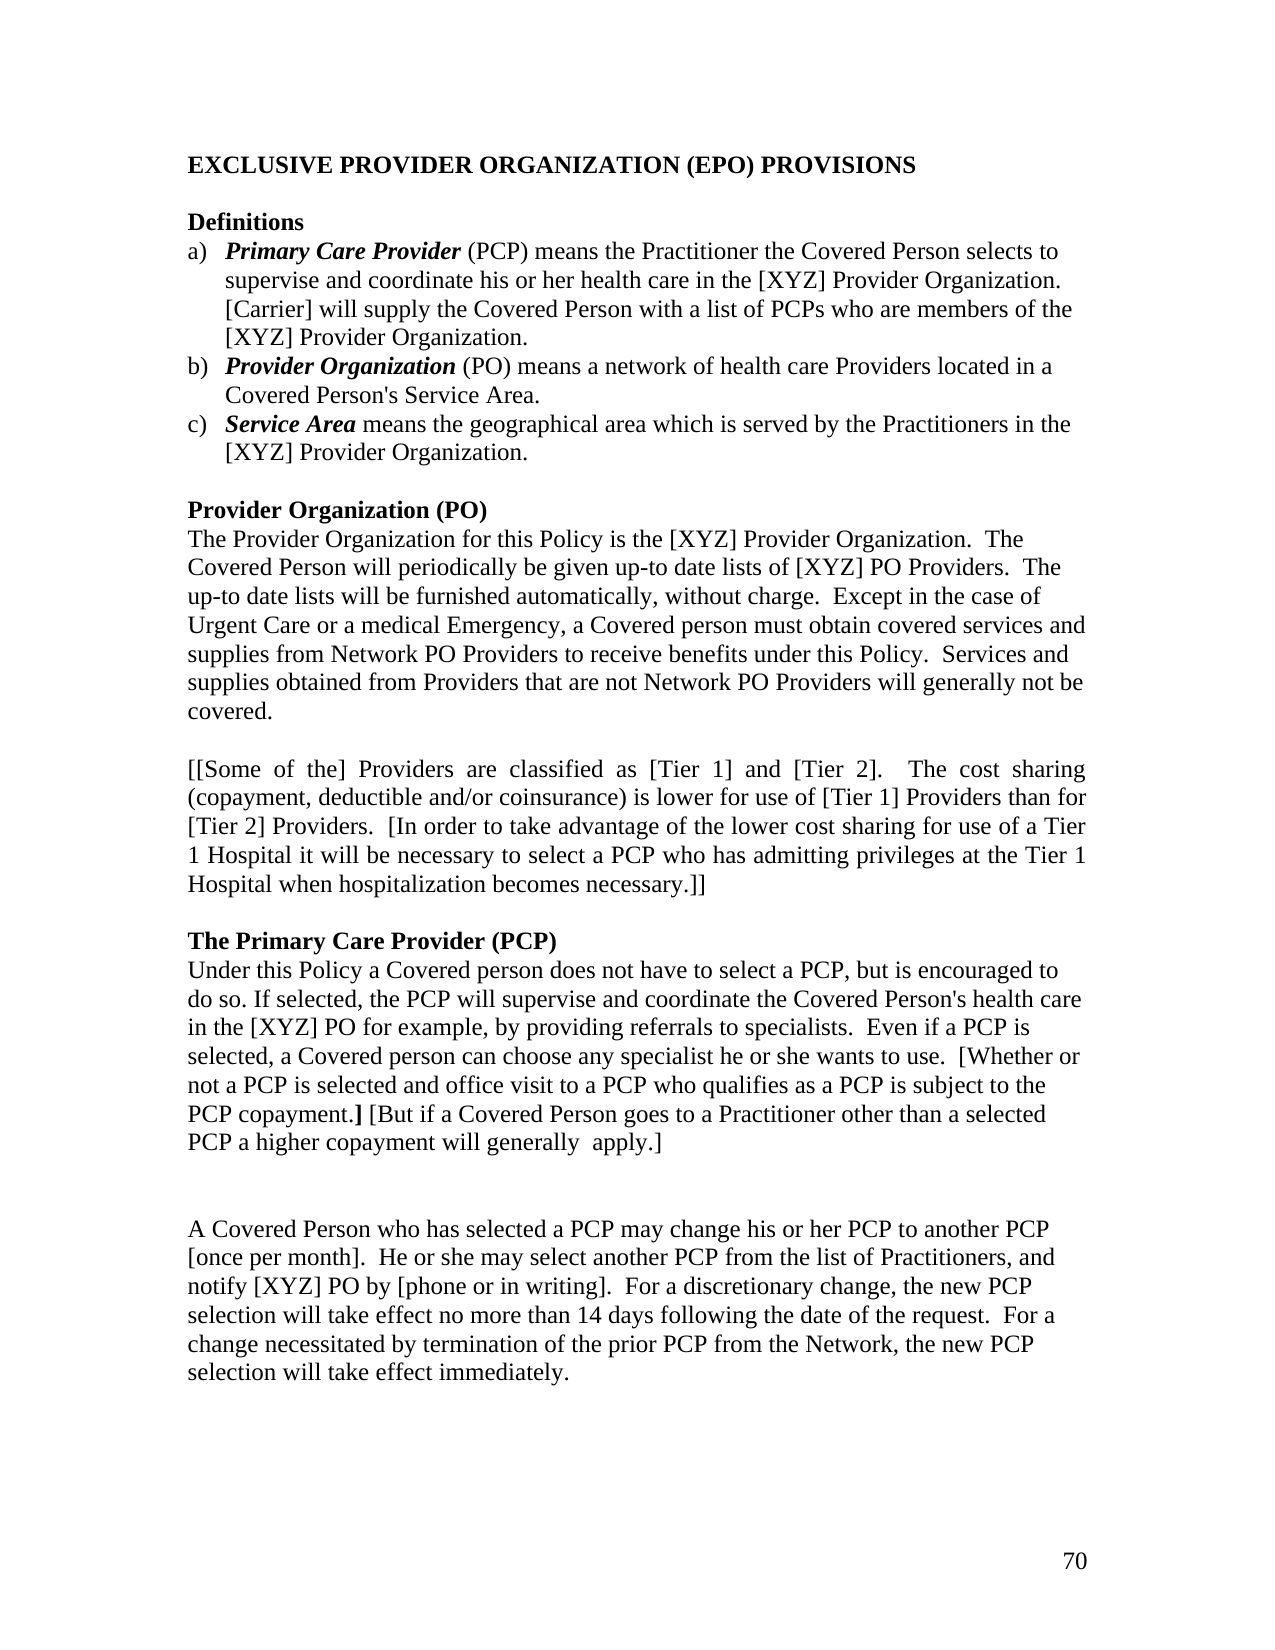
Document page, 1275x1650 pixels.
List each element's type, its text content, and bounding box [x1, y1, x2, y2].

text The Provider Organization for this Policy is the [XYZ] Provider Organization. The Covered Person will periodically be given up-to date lists of [XYZ] PO Providers. The up-to date lists will be furnished automatically, without charge. Except in the case of Urgent Care or a medical Emergency, a Covered person must obtain covered services and supplies from Network PO Providers to receive benefits under this Policy. Services and supplies obtained from Providers that are not Network PO Providers will generally not be covered. [187, 524, 1087, 725]
text [[Some of the] Providers are classified as [Tier 1] and [Tier 2]. The cost sharing (copayment, deductible and/or coinsurance) is lower for use of [Tier 1] Providers than for [Tier 2] Providers. [In order to take advantage of the lower cost sharing for use of a Tier 1 Hospital it will be necessary to select a PCP who has admitting privileges at the Tier 1 Hospital when hospitalization becomes necessary.]] [187, 754, 1087, 897]
list Primary Care Provider (PCP) means the Practitioner the Covered Person selects to supervise and coordinate his or her health care in the [XYZ] Provider Organization. [Carrier] will supply the Covered Person with a list of PCPs who are members of the [XYZ] Provider Organization. [187, 236, 1087, 351]
text Definitions [187, 207, 1087, 236]
text The Primary Care Provider (PCP) [187, 926, 1087, 955]
text EXCLUSIVE PROVIDER ORGANIZATION (EPO) PROVISIONS [187, 150, 1087, 179]
text A Covered Person who has selected a PCP may change his or her PCP to another PCP [once per month]. He or she may select another PCP from the list of Practitioners, and notify [XYZ] by [phone or in writing]. For a discretionary change, the new PCP selection will take effect no more than 14 days following the date of the request. For a change necessitated by termination of the prior PCP from the Network, the new PCP selection will take effect immediately. [187, 1214, 1087, 1386]
list Service Area means the geographical area which is served by the Practitioners in the [XYZ] Provider Organization. [187, 409, 1087, 466]
text Under this Policy a Covered person does not have to select a PCP, but is encouraged to do so. If selected, the PCP will supervise and coordinate the Covered Person's health care in the [XYZ] for example, by providing referrals to specialists. Even if a PCP is selected, a Covered person can choose any specialist he or she wants to use. [Whether or not a PCP is selected and office visit to a PCP who qualifies as a PCP is subject to the PCP copayment.] [But if a Covered Person goes to a Practitioner other than a selected PCP a higher copayment will generally apply.] [187, 955, 1087, 1156]
list Provider Organization () means a network of health care Providers located in a Covered Person's Service Area. [187, 351, 1087, 409]
text Provider Organization () [187, 495, 1087, 524]
